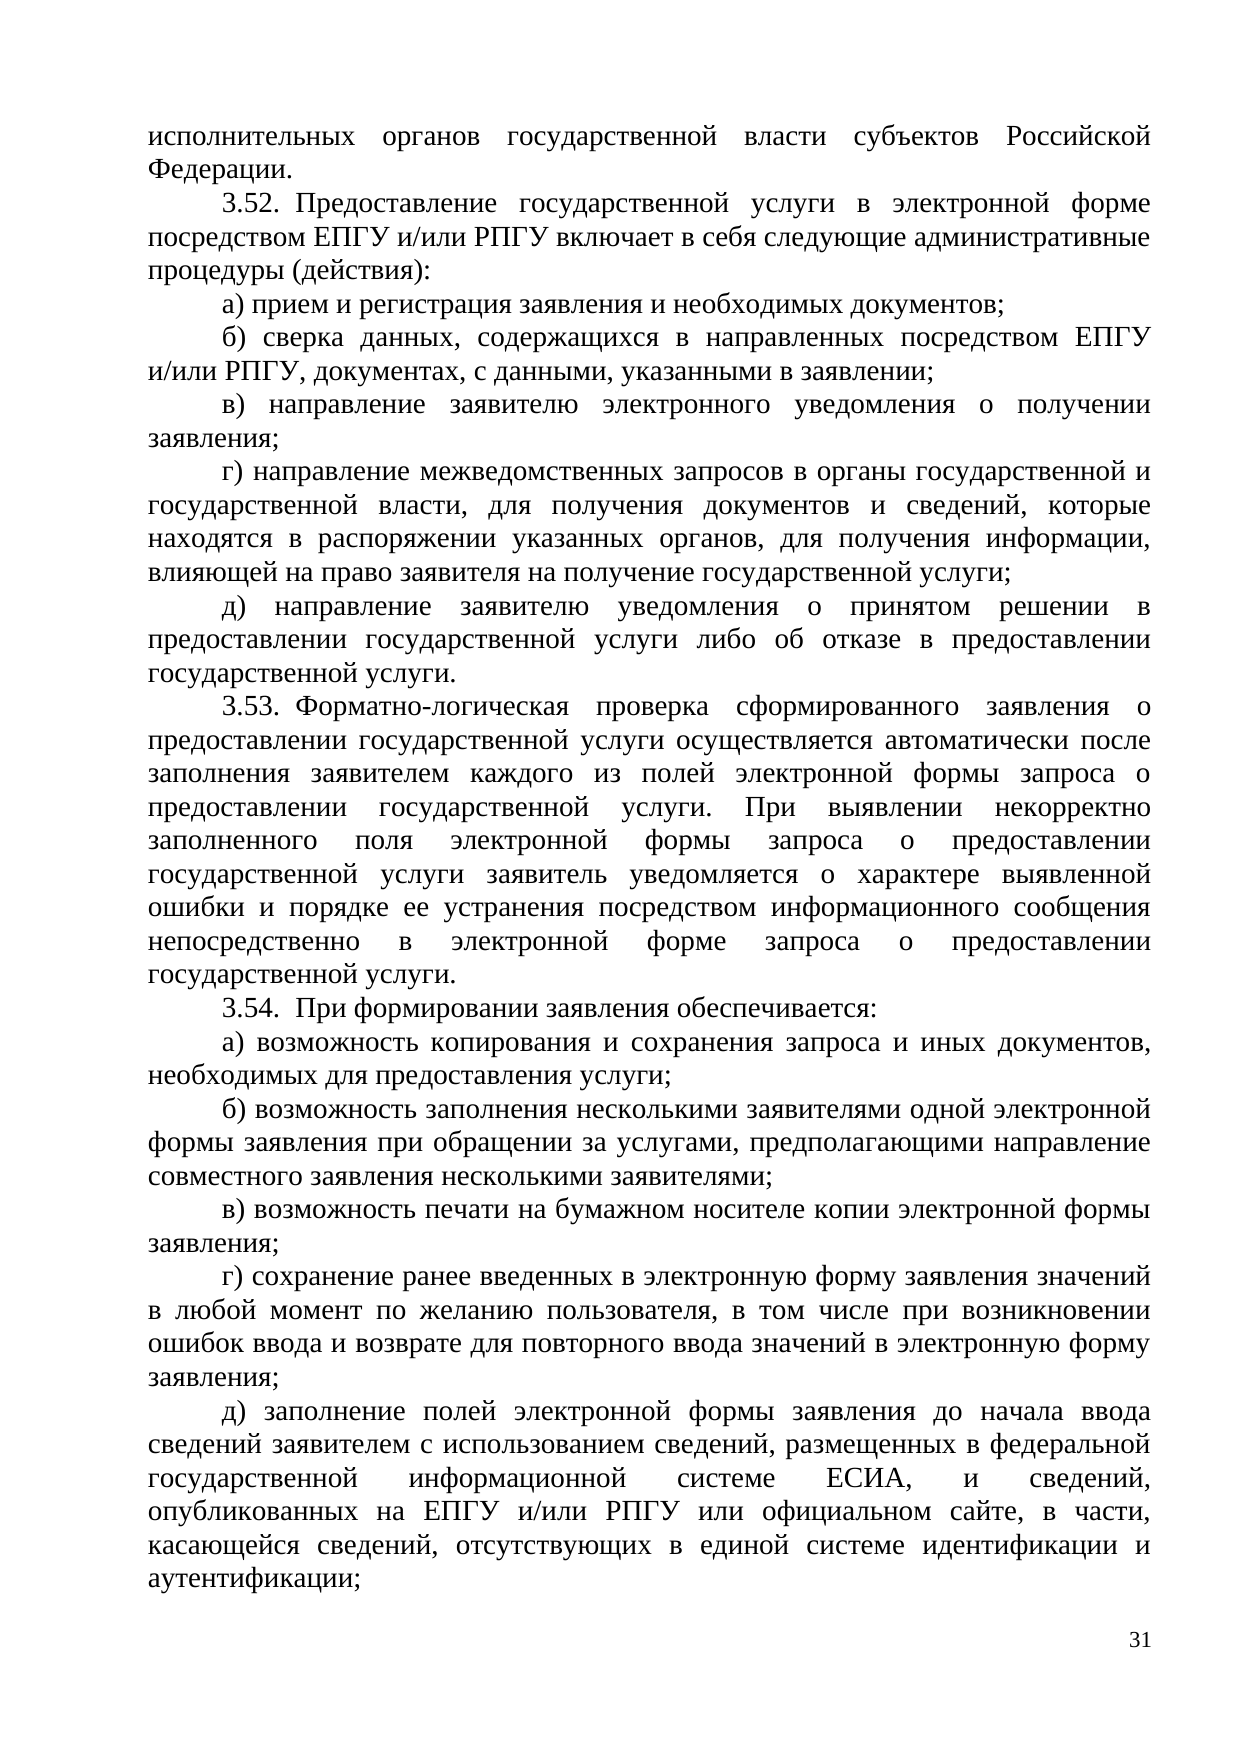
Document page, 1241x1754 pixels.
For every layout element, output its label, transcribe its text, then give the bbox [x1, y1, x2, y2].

text в) направление заявителю электронного уведомления о получении заявления; [148, 386, 1152, 453]
text б) сверка данных, содержащихся в направленных посредством ЕПГУ и/или РПГУ, документах, с данными, указанными в заявлении; [148, 319, 1152, 386]
text д) направление заявителю уведомления о принятом решении в предоставлении государственной услуги либо об отказе в предоставлении ной услуги. [148, 588, 1152, 688]
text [148, 118, 1152, 185]
text б) возможность заполнения несколькими заявителями одной электронной формы заявления при обращении за услугами, предполагающими направление совместного заявления несколькими заявителями; [148, 1091, 1152, 1191]
text а) прием и регистрация заявления и необходимых документов; [148, 286, 1152, 319]
text Предоставление услуги в электронной форме посредством ЕПГУ и/или РПГУ включает в себя следующие административные процедуры (действия): [148, 185, 1152, 286]
text д) заполнение полей электронной формы заявления до начала ввода сведений заявителем с использованием сведений, размещенных в федеральной государственной информационной системе ЕСИА, и сведений, опубликованных на ЕПГУ и/или РПГУ или официальном сайте, в части, касающейся сведений, отсутствующих в единой системе идентификации и аутентификации; [148, 1393, 1152, 1594]
text в) возможность печати на бумажном носителе копии электронной формы заявления; [148, 1191, 1152, 1258]
text г) направление межведомственных запросов в органы государственной и власти, для получения документов и сведений, которые находятся в распоряжении указанных органов, для получения информации, влияющей на право заявителя на получение услуги; [148, 453, 1152, 588]
text Форматно-логическая проверка сформированного заявления о предоставлении услуги осуществляется автоматически после заполнения заявителем каждого из полей электронной формы запроса о предоставлении государственной услуги. При выявлении некорректно заполненного поля электронной формы запроса о предоставлении ной услуги заявитель уведомляется о характере выявленной ошибки и порядке ее устранения посредством информационного сообщения непосредственно в электронной форме запроса о предоставлении услуги. [148, 688, 1152, 990]
text г) сохранение ранее введенных в электронную форму заявления значений в любой момент по желанию пользователя, в том числе при возникновении ошибок ввода и возврате для повторного ввода значений в электронную форму заявления; [148, 1258, 1152, 1393]
text При формировании заявления обеспечивается: [148, 990, 1152, 1024]
text а) возможность копирования и сохранения запроса и иных документов, необходимых для предоставления услуги; [148, 1024, 1152, 1091]
